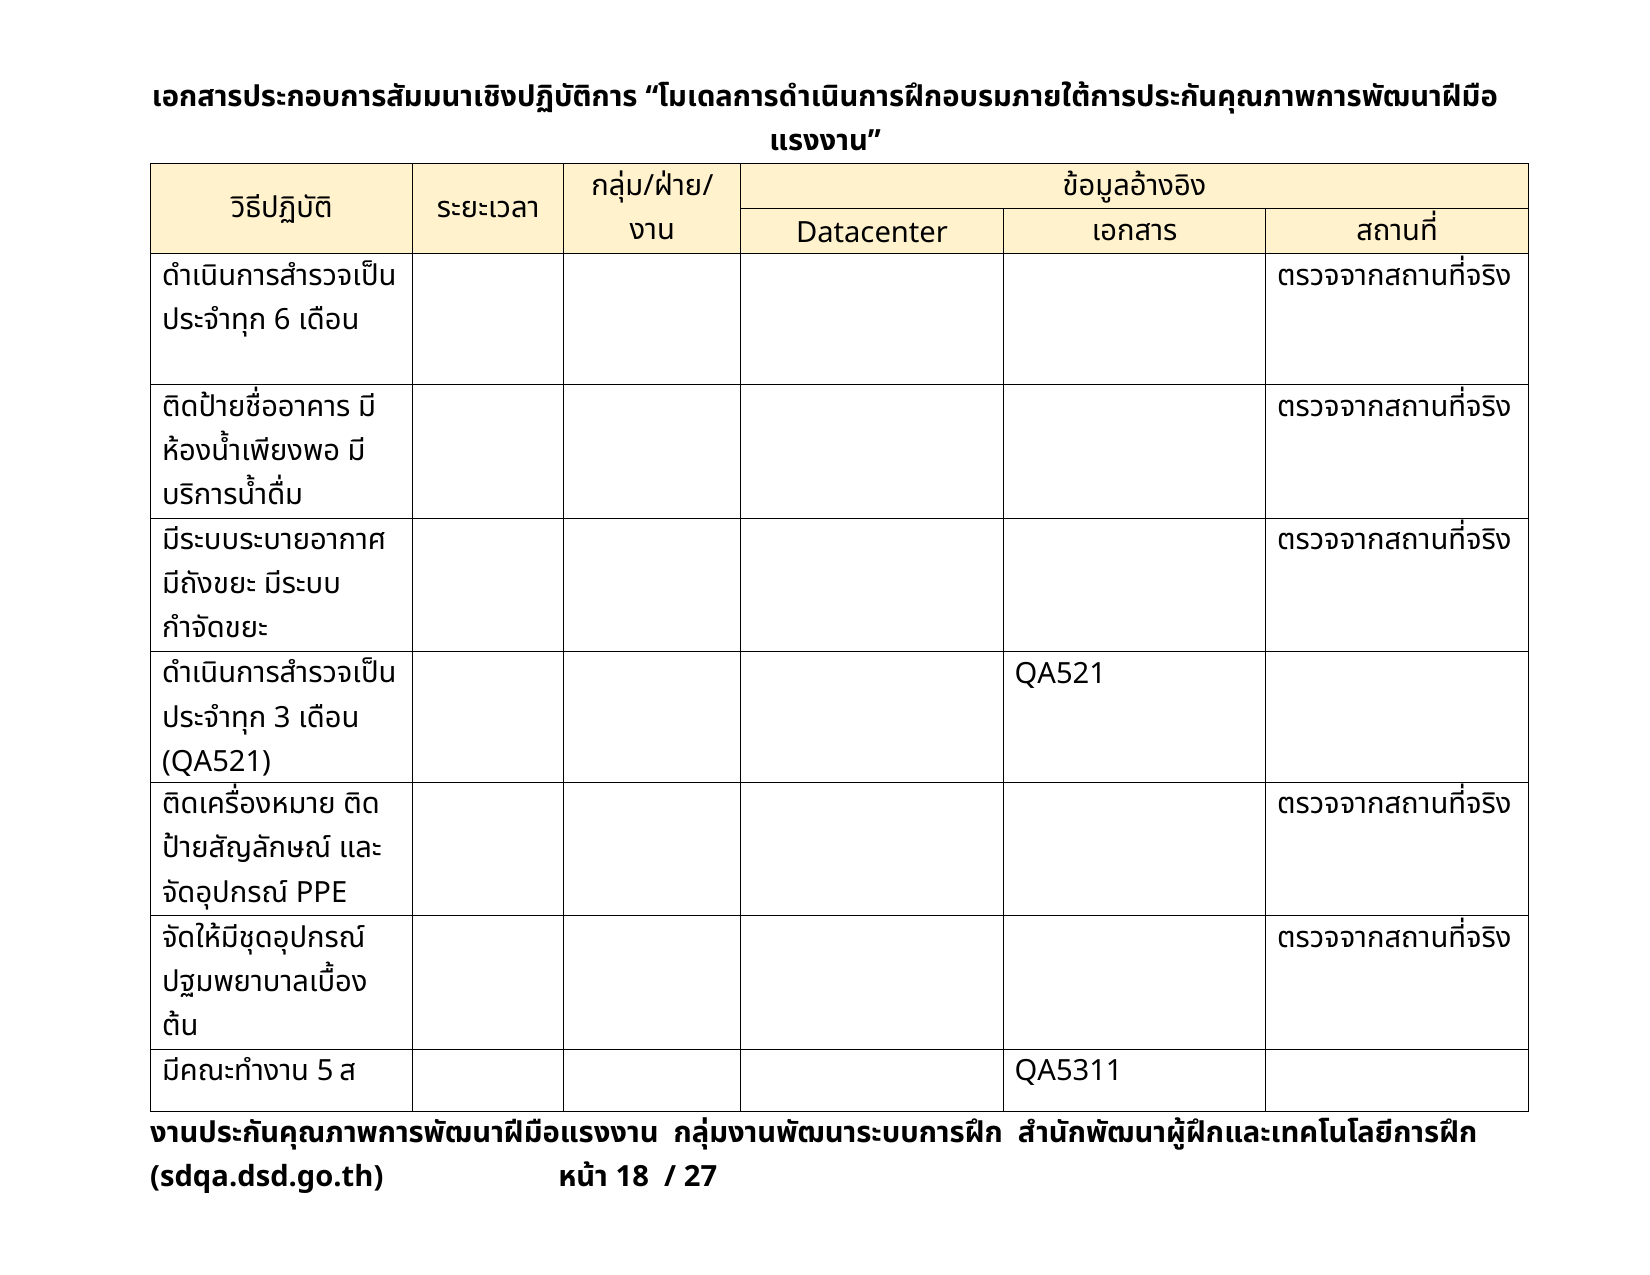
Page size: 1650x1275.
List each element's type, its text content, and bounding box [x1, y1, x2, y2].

table_cell [741, 652, 1003, 782]
table_cell [413, 652, 563, 782]
table_header วิธีปฏิบัติ [151, 164, 412, 253]
table_cell [564, 652, 740, 782]
table_cell [741, 1050, 1003, 1111]
table_cell [741, 254, 1003, 384]
table_cell ตรวจจากสถานที่จริง [1266, 916, 1528, 1048]
table_cell [1004, 519, 1265, 651]
table_cell [741, 519, 1003, 651]
table_cell [413, 254, 563, 384]
table_cell [741, 783, 1003, 915]
table_cell [1004, 783, 1265, 915]
table_cell [1266, 652, 1528, 782]
table_header ข้อมูลอ้างอิง [741, 164, 1528, 208]
table_cell [413, 916, 563, 1048]
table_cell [151, 1050, 412, 1111]
table_cell [1266, 1050, 1528, 1111]
table_cell ตรวจจากสถานที่จริง [1266, 254, 1528, 384]
table_header ระยะเวลา [413, 164, 563, 253]
table_header กลุ่ม/ฝ่าย/งาน ที่รับผิดชอบ [564, 164, 740, 253]
table_cell ตรวจจากสถานที่จริง [1266, 385, 1528, 518]
table_cell ตรวจจากสถานที่จริง [1266, 519, 1528, 651]
table_cell [1004, 385, 1265, 518]
table_cell ติดป้ายชื่ออาคาร มีห้องน้ำเพียงพอ มีบริการน้ำดื่ม [151, 385, 412, 518]
table_cell [741, 916, 1003, 1048]
table_cell จัดให้มีชุดอุปกรณ์ปฐมพยาบาลเบื้องต้น [151, 916, 412, 1048]
table_cell ดำเนินการสำรวจเป็นประจำทุก 6 เดือน [151, 254, 412, 384]
table_cell [1004, 254, 1265, 384]
table_cell สถานที่ [1266, 209, 1528, 253]
table_cell QA5311 QA5312 [1004, 1050, 1265, 1111]
table_cell มีระบบระบายอากาศ มีถังขยะ มีระบบกำจัดขยะ [151, 519, 412, 651]
table_cell [564, 916, 740, 1048]
table_cell Datacenter [741, 209, 1003, 253]
table_cell [1004, 916, 1265, 1048]
table_cell [413, 783, 563, 915]
table_cell ดำเนินการสำรวจเป็นประจำทุก 3 เดือน (QA521) [151, 652, 412, 782]
table_cell [741, 385, 1003, 518]
table_cell [564, 519, 740, 651]
table_cell เอกสาร [1004, 209, 1265, 253]
table_cell [564, 783, 740, 915]
table_cell QA521 [1004, 652, 1265, 782]
table_cell ติดเครื่องหมาย ติดป้ายสัญลักษณ์ และจัดอุปกรณ์ PPE [151, 783, 412, 915]
table_cell [413, 1050, 563, 1111]
table_cell [413, 385, 563, 518]
table_cell [413, 519, 563, 651]
table_cell ตรวจจากสถานที่จริง [1266, 783, 1528, 915]
table_cell [564, 254, 740, 384]
table_cell [564, 385, 740, 518]
table_cell [564, 1050, 740, 1111]
